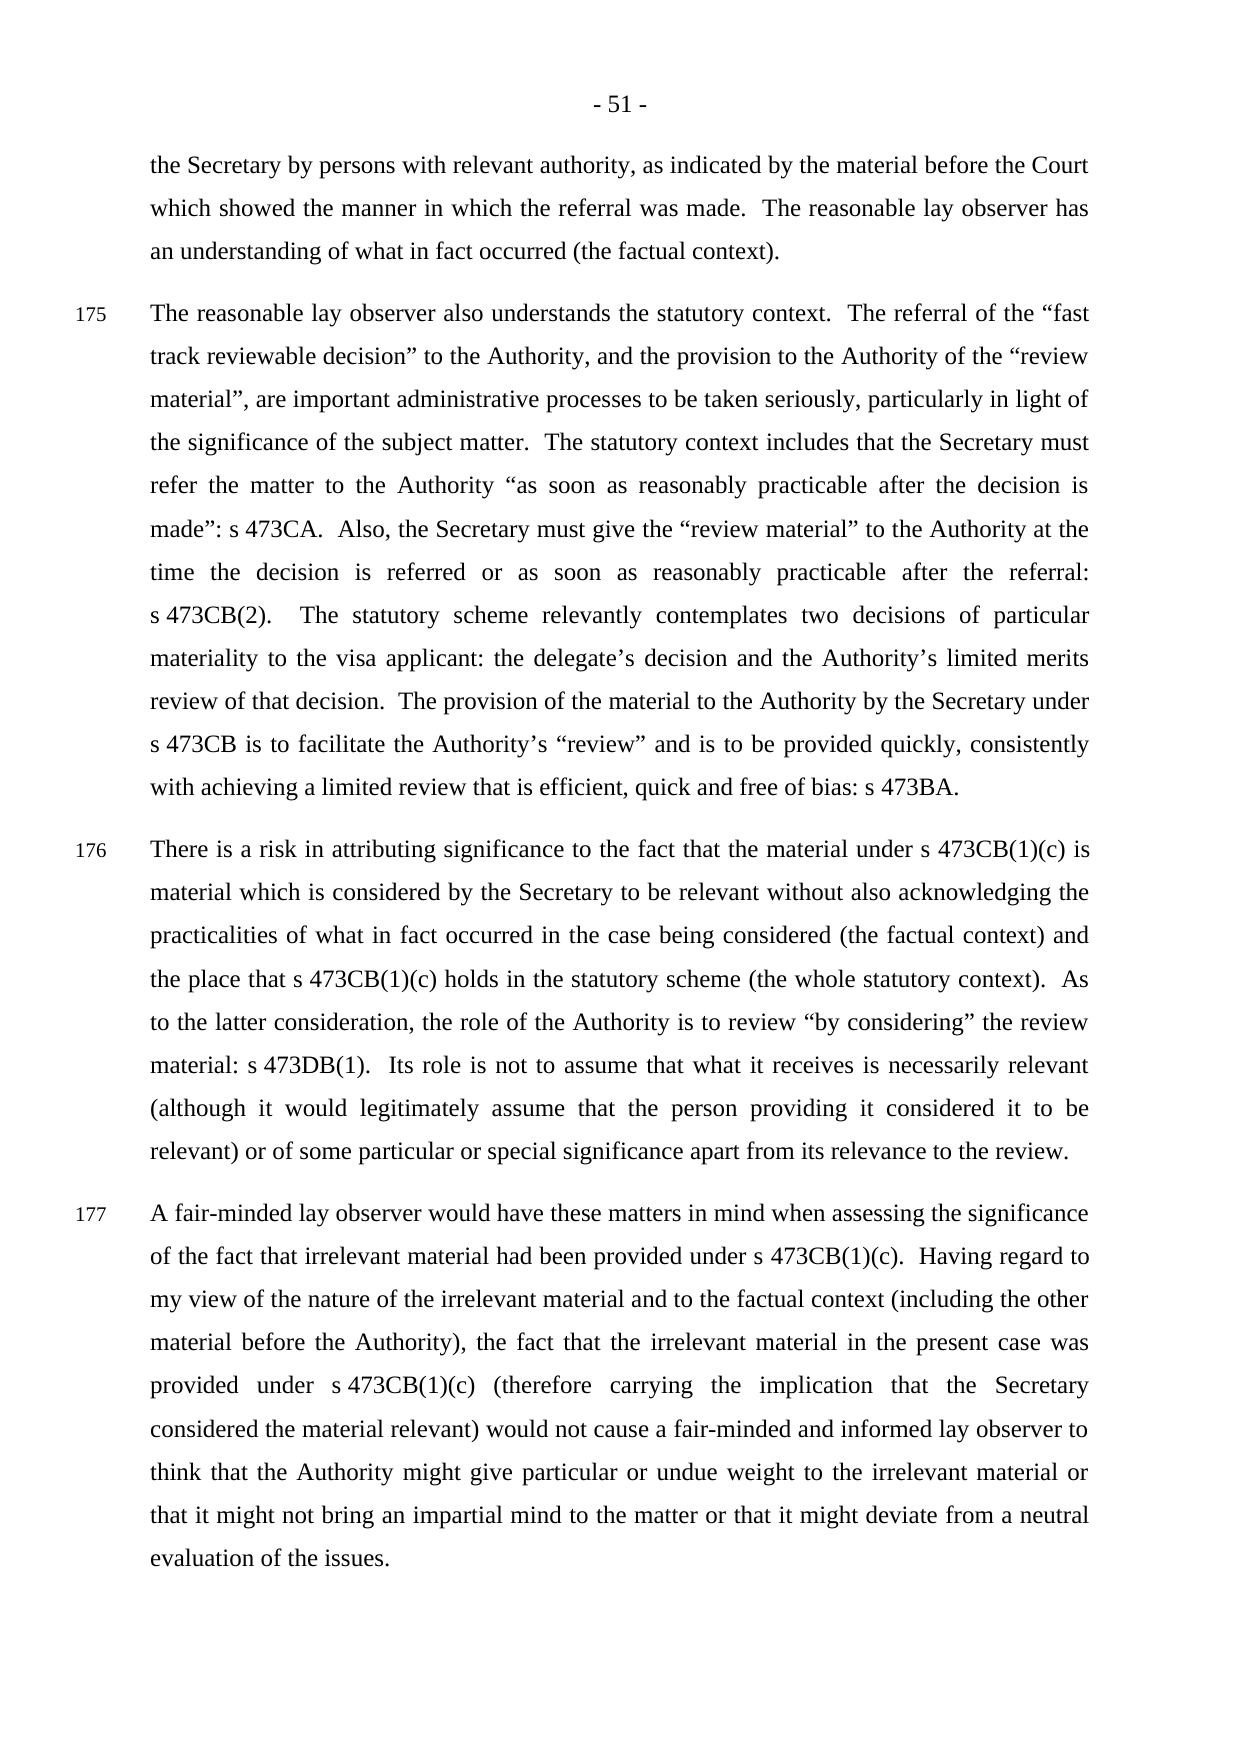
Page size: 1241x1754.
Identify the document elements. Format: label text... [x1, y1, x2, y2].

text A fair-minded lay observer would have these matters in mind when assessing the significance of the fact that irrelevant material had been provided under s 473CB(1)(c). Having regard to my view of the nature of the irrelevant material and to the factual context (including the other material before the Authority), the fact that the irrelevant material in the present case was provided under s 473CB(1)(c) (therefore carrying the implication that the Secretary considered the material relevant) would not cause a fair-minded and informed lay observer to think that the Authority might give particular or undue weight to the irrelevant material or that it might not bring an impartial mind to the matter or that it might deviate from a neutral evaluation of the issues. [75, 1198, 1090, 1572]
text There is a risk in attributing significance to the fact that the material under s 473CB(1)(c) is material which is considered by the Secretary to be relevant without also acknowledging the practicalities of what in fact occurred in the case being considered (the factual context) and the place that s 473CB(1)(c) holds in the statutory scheme (the whole statutory context). As to the latter consideration, the role of the Authority is to review “by considering” the review material: s 473DB(1). Its role is not to assume that what it receives is necessarily relevant (although it would legitimately assume that the person providing it considered it to be relevant) or of some particular or special significance apart from its relevance to the review. [75, 834, 1090, 1165]
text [75, 150, 1090, 265]
text The reasonable lay observer also understands the statutory context. The referral of the “fast track reviewable decision” to the Authority, and the provision to the Authority of the “review material”, are important administrative processes to be taken seriously, particularly in light of the significance of the subject matter. The statutory context includes that the Secretary must refer the matter to the Authority “as soon as reasonably practicable after the decision is made”: s 473CA. Also, the Secretary must give the “review material” to the Authority at the time the decision is referred or as soon as reasonably practicable after the referral: s 473CB(2). The statutory scheme relevantly contemplates two decisions of particular materiality to the visa applicant: the delegate’s decision and the Authority’s limited merits review of that decision. The provision of the material to the Authority by the Secretary under s 473CB is to facilitate the Authority’s “review” and is to be provided quickly, consistently with achieving a limited review that is efficient, quick and free of bias: s 473BA. [75, 298, 1090, 801]
